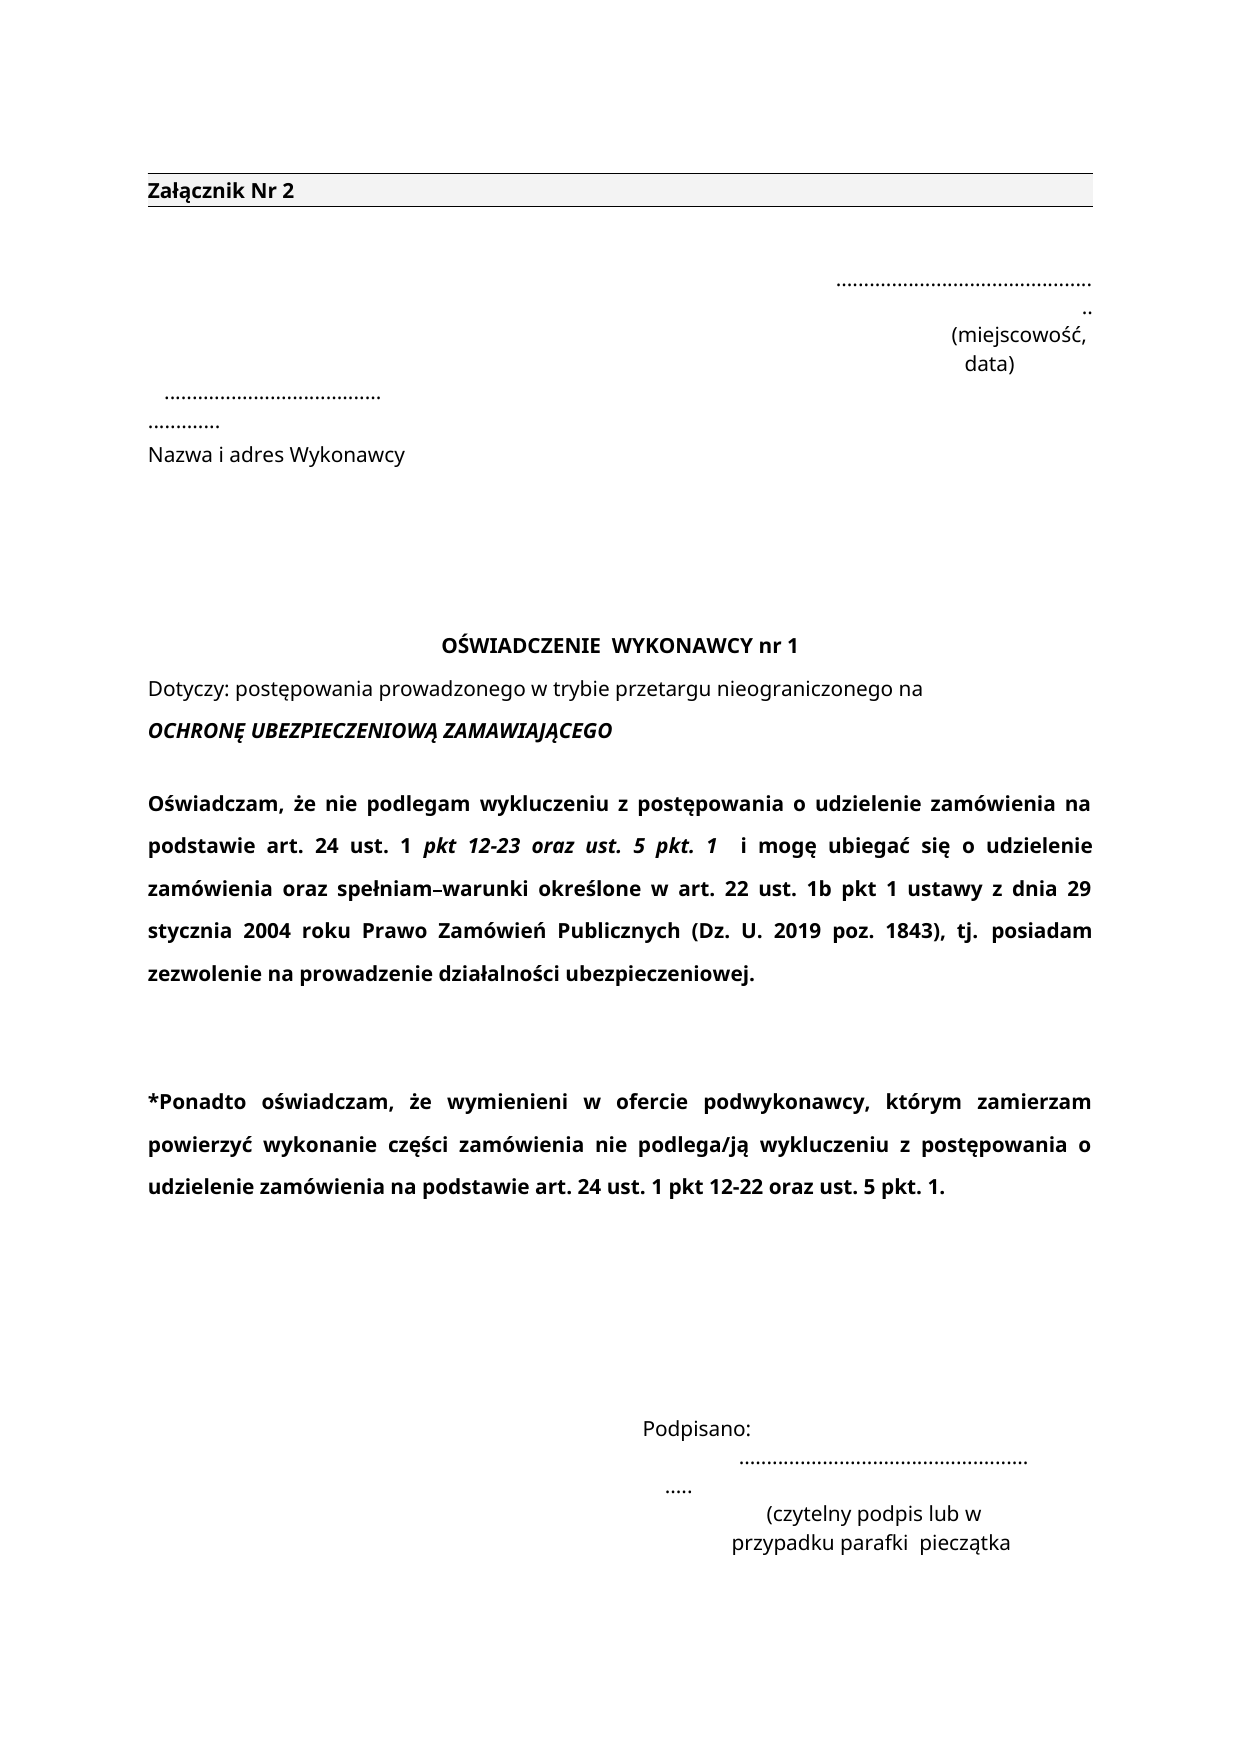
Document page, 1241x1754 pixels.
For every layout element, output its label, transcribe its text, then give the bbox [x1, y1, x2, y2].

text .................................................... [148, 377, 384, 434]
text Załącznik Nr 2 [148, 174, 1093, 206]
text OŚWIADCZENIE WYKONAWCY nr 1 [148, 631, 1093, 659]
text *Ponadto oświadczam, że wymienieni w ofercie podwykonawcy, którym zamierzam powierzyć wykonanie części zamówienia nie podlega/ją wykluczeniu z postępowania o udzielenie zamówienia na podstawie art. 24 ust. 1 pkt 12-22 oraz ust. 5 pkt. 1. [148, 1087, 1093, 1201]
text Nazwa i adres Wykonawcy [148, 440, 1093, 469]
text Dotyczy: postępowania prowadzonego w trybie przetargu nieograniczonego na [148, 674, 1093, 702]
text Podpisano: [148, 1414, 1033, 1442]
text Oświadczam, że nie podlegam wykluczeniu z postępowania o udzielenie zamówienia na podstawie art. 24 ust. 1 pkt 12-23 oraz ust. 5 pkt. 1 i mogę ubiegać się o udzielenie zamówienia oraz spełniam warunki określone w art. 22 ust. 1b pkt 1 ustawy z dnia 29 stycznia 2004 roku Prawo Zamówień Publicznych (Dz. U. 2019 poz. 1843), tj. posiadam zezwolenie na prowadzenie działalności ubezpieczeniowej. [148, 789, 1093, 988]
text ................................................ [738, 264, 1093, 321]
text (miejscowość, data) [886, 321, 1093, 377]
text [709, 1499, 1033, 1556]
text ......................................................... [664, 1442, 1033, 1499]
text OCHRONĘ UBEZPIECZENIOWĄ ZAMAWIAJĄCEGO [148, 716, 1093, 745]
